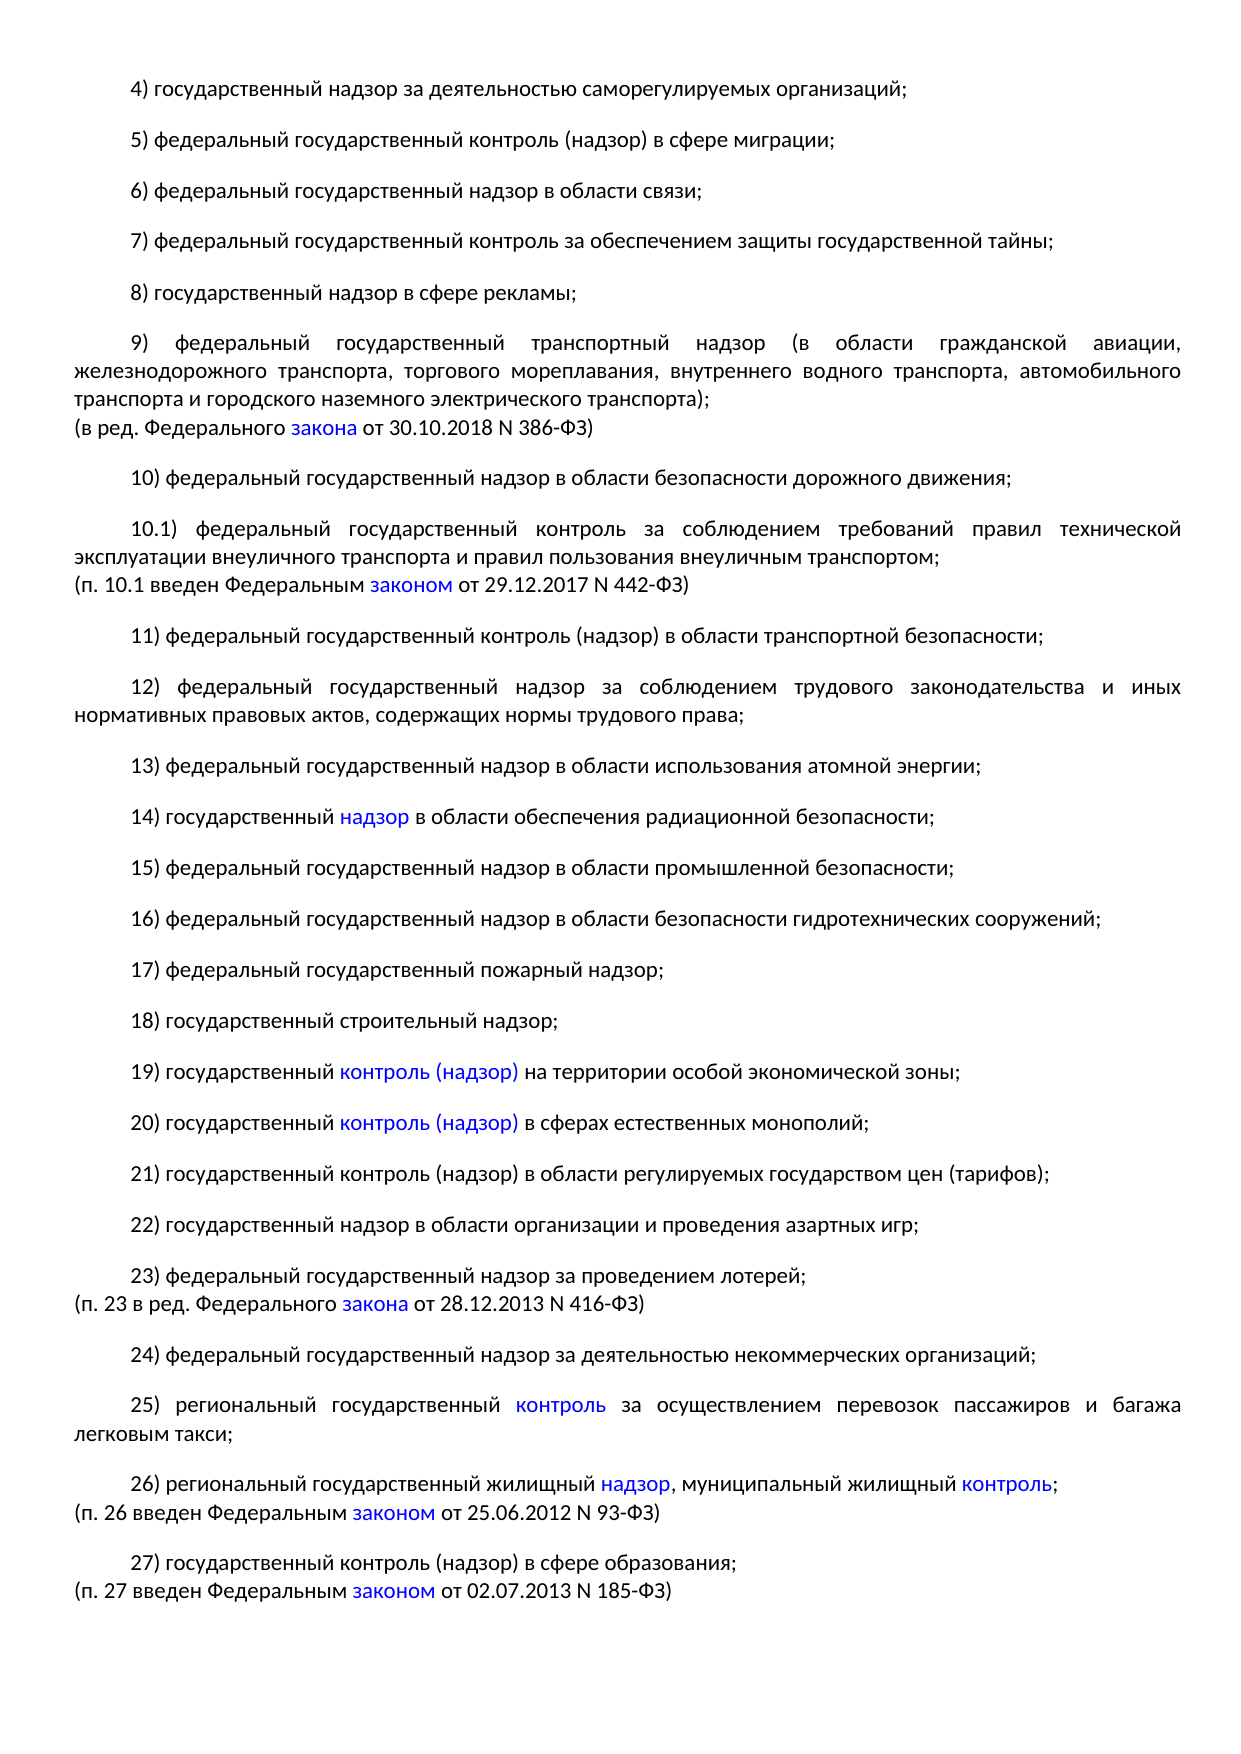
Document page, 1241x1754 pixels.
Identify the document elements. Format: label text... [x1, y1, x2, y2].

text 20) государственный контроль (надзор) в сферах естественных монополий; [74, 1108, 1181, 1136]
text 19) государственный контроль (надзор) на территории особой экономической зоны; [74, 1057, 1181, 1085]
text (п. 27 введен Федеральным законом от 02.07.2013 N 185-ФЗ) [74, 1577, 1181, 1604]
text 10.1) федеральный государственный контроль за соблюдением требований правил технической эксплуатации внеуличного транспорта и правил пользования внеуличным транспортом; [74, 514, 1181, 571]
text 9) федеральный государственный транспортный надзор (в области гражданской авиации, железнодорожного транспорта, торгового мореплавания, внутреннего водного транспорта, автомобильного транспорта и городского наземного электрического транспорта); [74, 328, 1181, 413]
text (п. 26 введен Федеральным законом от 25.06.2012 N 93-ФЗ) [74, 1498, 1181, 1526]
text 13) федеральный государственный надзор в области использования атомной энергии; [74, 751, 1181, 779]
text (в ред. Федерального закона от 30.10.2018 N 386-ФЗ) [74, 413, 1181, 441]
text 18) государственный строительный надзор; [74, 1006, 1181, 1034]
text 10) федеральный государственный надзор в области безопасности дорожного движения; [74, 463, 1181, 492]
text 27) государственный контроль (надзор) в сфере образования; [74, 1548, 1181, 1577]
text 7) федеральный государственный контроль за обеспечением защиты государственной тайны; [74, 227, 1181, 255]
text 25) региональный государственный контроль за осуществлением перевозок пассажиров и багажа легковым такси; [74, 1391, 1181, 1447]
text 23) федеральный государственный надзор за проведением лотерей; [74, 1261, 1181, 1289]
text 24) федеральный государственный надзор за деятельностью некоммерческих организаций; [74, 1340, 1181, 1368]
text 17) федеральный государственный пожарный надзор; [74, 955, 1181, 983]
text 22) государственный надзор в области организации и проведения азартных игр; [74, 1210, 1181, 1238]
text 5) федеральный государственный контроль (надзор) в сфере миграции; [74, 125, 1181, 153]
text 4) государственный надзор за деятельностью саморегулируемых организаций; [74, 74, 1181, 102]
text (п. 10.1 введен Федеральным законом от 29.12.2017 N 442-ФЗ) [74, 571, 1181, 598]
text (п. 23 в ред. Федерального закона от 28.12.2013 N 416-ФЗ) [74, 1289, 1181, 1317]
text 8) государственный надзор в сфере рекламы; [74, 278, 1181, 306]
text 21) государственный контроль (надзор) в области регулируемых государством цен (тарифов); [74, 1159, 1181, 1187]
text 15) федеральный государственный надзор в области промышленной безопасности; [74, 853, 1181, 881]
text 16) федеральный государственный надзор в области безопасности гидротехнических сооружений; [74, 904, 1181, 932]
text 14) государственный надзор в области обеспечения радиационной безопасности; [74, 802, 1181, 830]
text 12) федеральный государственный надзор за соблюдением трудового законодательства и иных нормативных правовых актов, содержащих нормы трудового права; [74, 672, 1181, 728]
text 6) федеральный государственный надзор в области связи; [74, 176, 1181, 204]
text 11) федеральный государственный контроль (надзор) в области транспортной безопасности; [74, 621, 1181, 649]
text 26) региональный государственный жилищный надзор, муниципальный жилищный контроль; [74, 1469, 1181, 1498]
